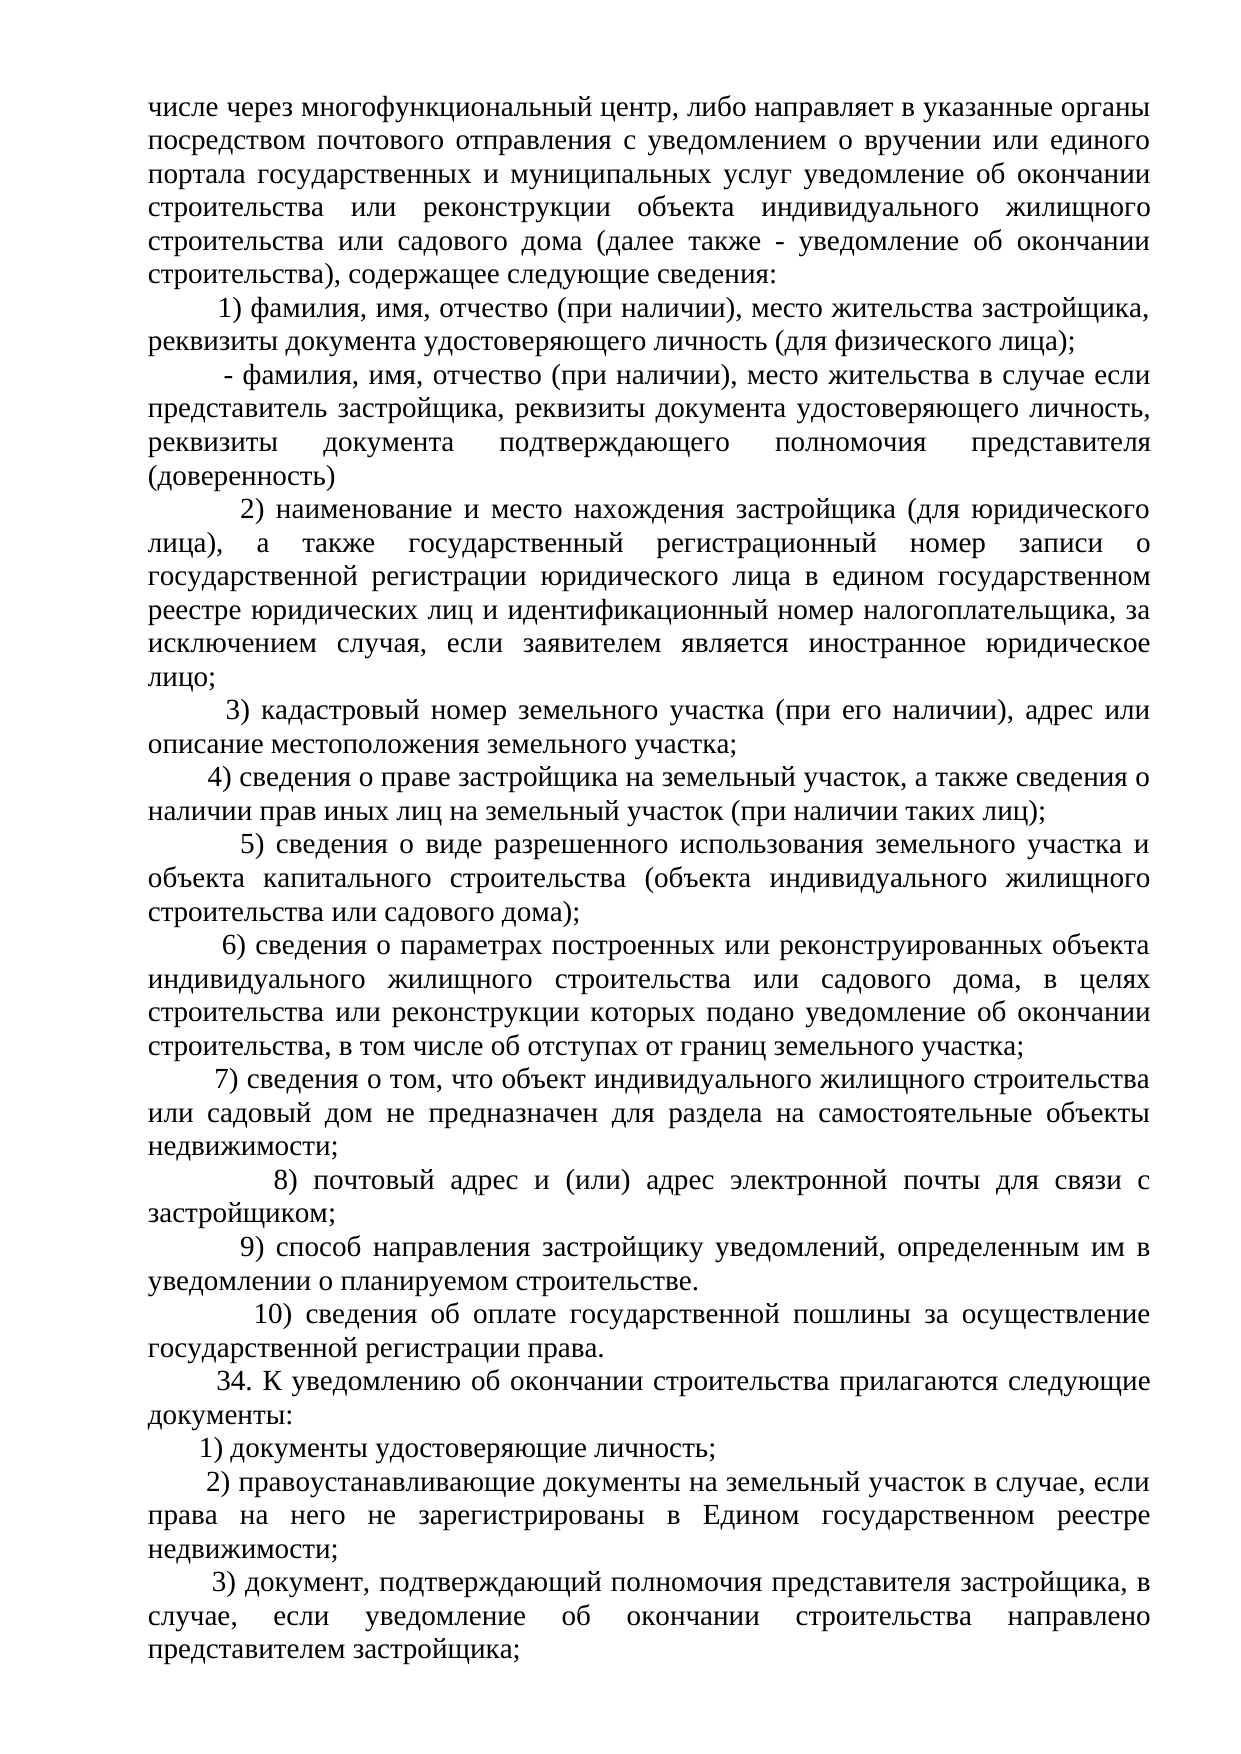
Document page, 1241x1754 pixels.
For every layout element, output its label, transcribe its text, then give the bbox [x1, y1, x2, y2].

text 1) фамилия, имя, отчество (при наличии), место жительства застройщика, реквизиты документа удостоверяющего личность (для физического лица); [148, 290, 1152, 357]
text 10) сведения об оплате государственной пошлины за осуществление государственной регистрации права. [148, 1296, 1152, 1363]
text 2) правоустанавливающие документы на земельный участок в случае, если права на него не зарегистрированы в Едином государственном реестре недвижимости; [148, 1464, 1152, 1564]
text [148, 89, 1152, 290]
text 8) почтовый адрес и (или) адрес электронной почты для связи с застройщиком; [148, 1162, 1152, 1229]
text - фамилия, имя, отчество (при наличии), место жительства в случае если представитель застройщика, реквизиты документа удостоверяющего личность, реквизиты документа подтверждающего полномочия представителя (доверенность) [148, 357, 1152, 491]
text 3) кадастровый номер земельного участка (при его наличии), адрес или описание местоположения земельного участка; [148, 692, 1152, 759]
text 2) наименование и место нахождения застройщика (для юридического лица), а также государственный регистрационный номер записи о государственной регистрации юридического лица в едином государственном реестре юридических лиц и идентификационный номер налогоплательщика, за исключением случая, если заявителем является иностранное юридическое лицо; [148, 491, 1152, 692]
text 34. К уведомлению об окончании строительства прилагаются следующие документы: [148, 1363, 1152, 1430]
text 7) сведения о том, что объект индивидуального жилищного строительства или садовый дом не предназначен для раздела на самостоятельные объекты недвижимости; [148, 1061, 1152, 1162]
text 4) сведения о праве застройщика на земельный участок, а также сведения о наличии прав иных лиц на земельный участок (при наличии таких лиц); [148, 759, 1152, 827]
text 9) способ направления застройщику уведомлений, определенным им в уведомлении о планируемом строительстве. [148, 1229, 1152, 1296]
text 5) сведения о виде разрешенного использования земельного участка и объекта капитального строительства (объекта индивидуального жилищного строительства или садового дома); [148, 827, 1152, 927]
text 3) документ, подтверждающий полномочия представителя застройщика, в случае, если уведомление об окончании строительства направлено представителем застройщика; [148, 1564, 1152, 1665]
text 6) сведения о параметрах построенных или реконструированных объекта индивидуального жилищного строительства или садового дома, в целях строительства или реконструкции которых подано уведомление об окончании строительства, в том числе об отступах от границ земельного участка; [148, 927, 1152, 1061]
text 1) документы удостоверяющие личность; [148, 1430, 1152, 1464]
